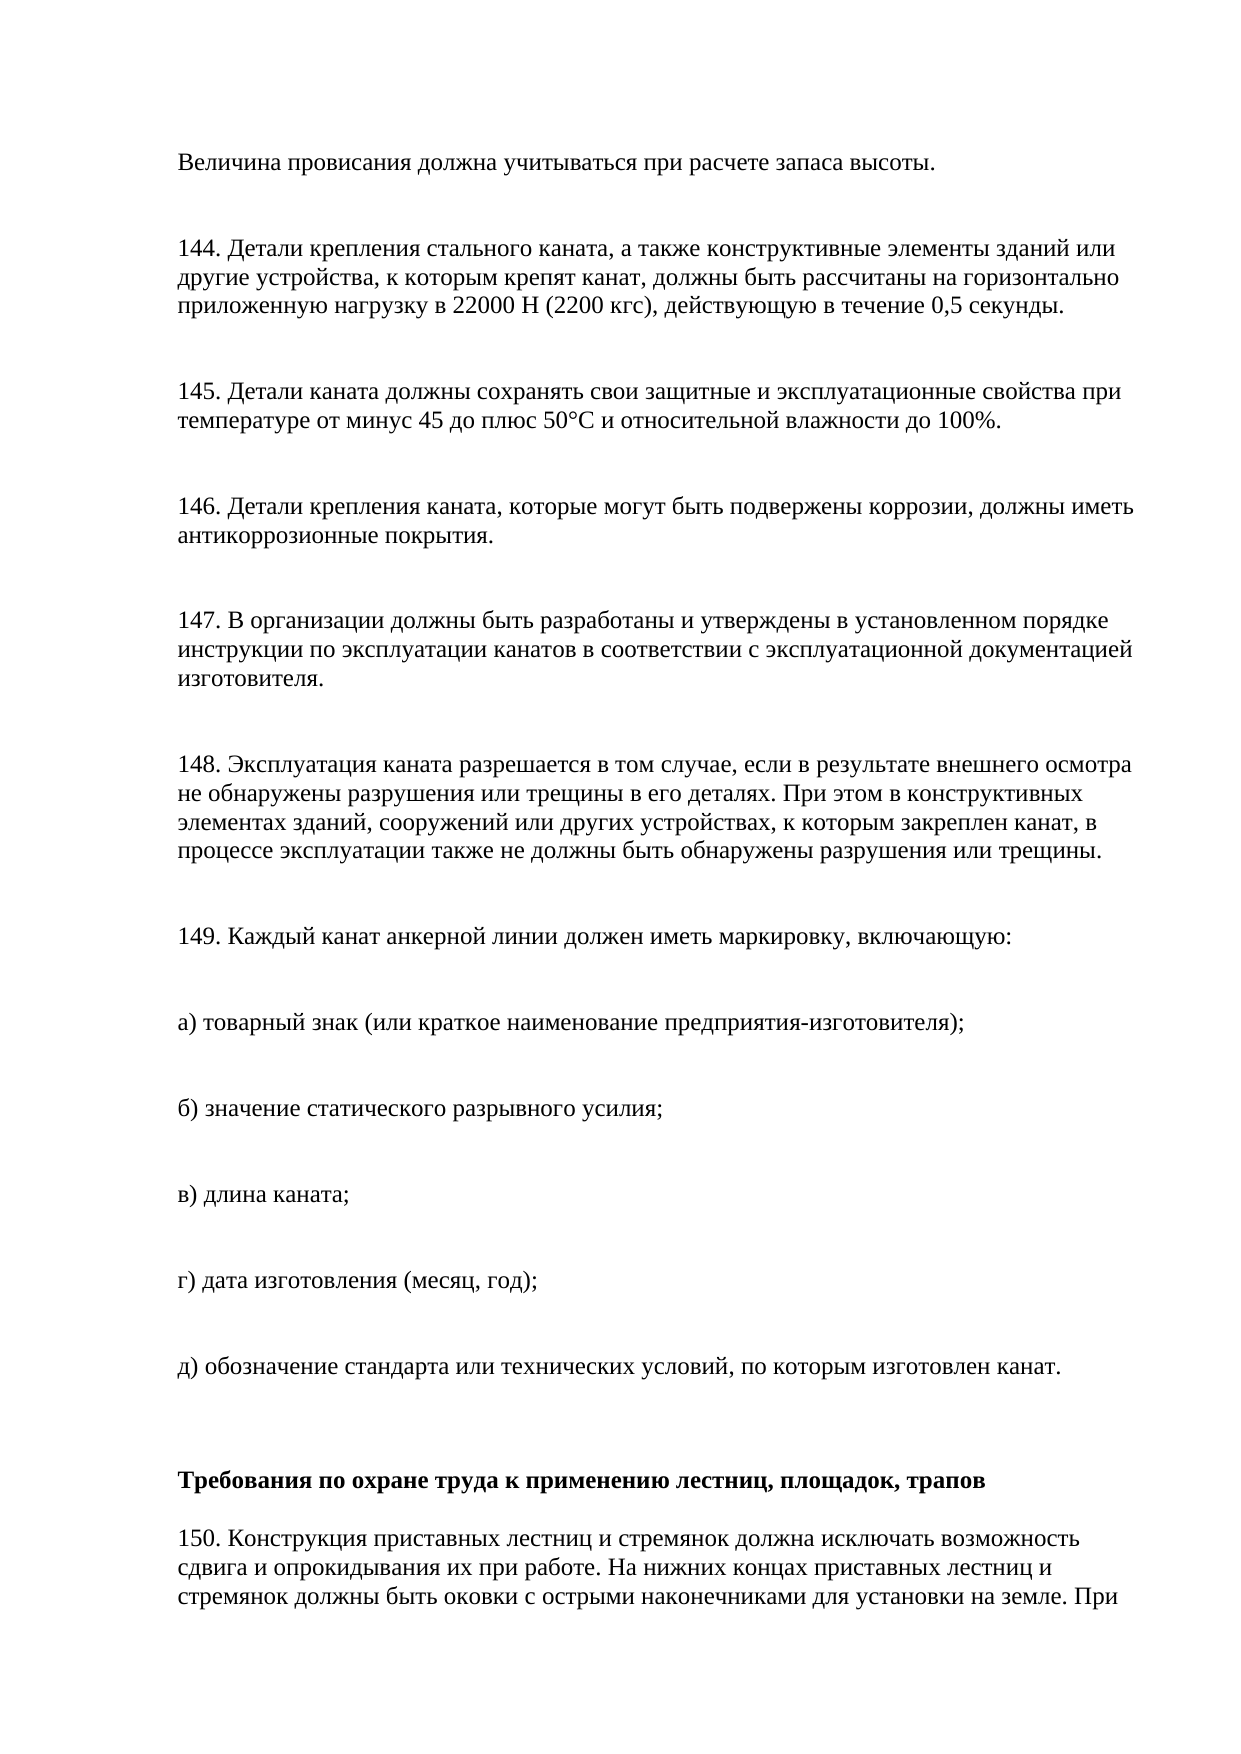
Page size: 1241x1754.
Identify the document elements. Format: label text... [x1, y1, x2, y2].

text д) обозначение стандарта или технических условий, по которым изготовлен канат. [177, 1351, 1152, 1436]
text 146. Детали крепления каната, которые могут быть подвержены коррозии, должны иметь антикоррозионные покрытия. [177, 491, 1152, 576]
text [177, 118, 1152, 204]
text 149. Каждый канат анкерной линии должен иметь маркировку, включающую: [177, 921, 1152, 978]
text г) дата изготовления (месяц, год); [177, 1265, 1152, 1322]
text в) длина каната; [177, 1179, 1152, 1236]
text 145. Детали каната должны сохранять свои защитные и эксплуатационные свойства при температуре от минус 45 до плюс 50°С и относительной влажности до 100%. [177, 376, 1152, 462]
text 144. Детали крепления стального каната, а также конструктивные элементы зданий или другие устройства, к которым крепят канат, должны быть рассчитаны на горизонтально приложенную нагрузку в 22000 Н (2200 кгс), действующую в течение 0,5 секунды. [177, 233, 1152, 347]
text 147. В организации должны быть разработаны и утверждены в установленном порядке инструкции по эксплуатации канатов в соответствии с эксплуатационной документацией изготовителя. [177, 606, 1152, 720]
text 148. Эксплуатация каната разрешается в том случае, если в результате внешнего осмотра не обнаружены разрушения или трещины в его деталях. При этом в конструктивных элементах зданий, сооружений или других устройствах, к которым закреплен канат, в процессе эксплуатации также не должны быть обнаружены разрушения или трещины. [177, 749, 1152, 892]
text а) товарный знак (или краткое наименование предприятия-изготовителя); [177, 1007, 1152, 1064]
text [177, 1523, 1152, 1610]
text Требования по охране труда к применению лестниц, площадок, трапов [177, 1466, 1152, 1494]
text б) значение статического разрывного усилия; [177, 1093, 1152, 1150]
